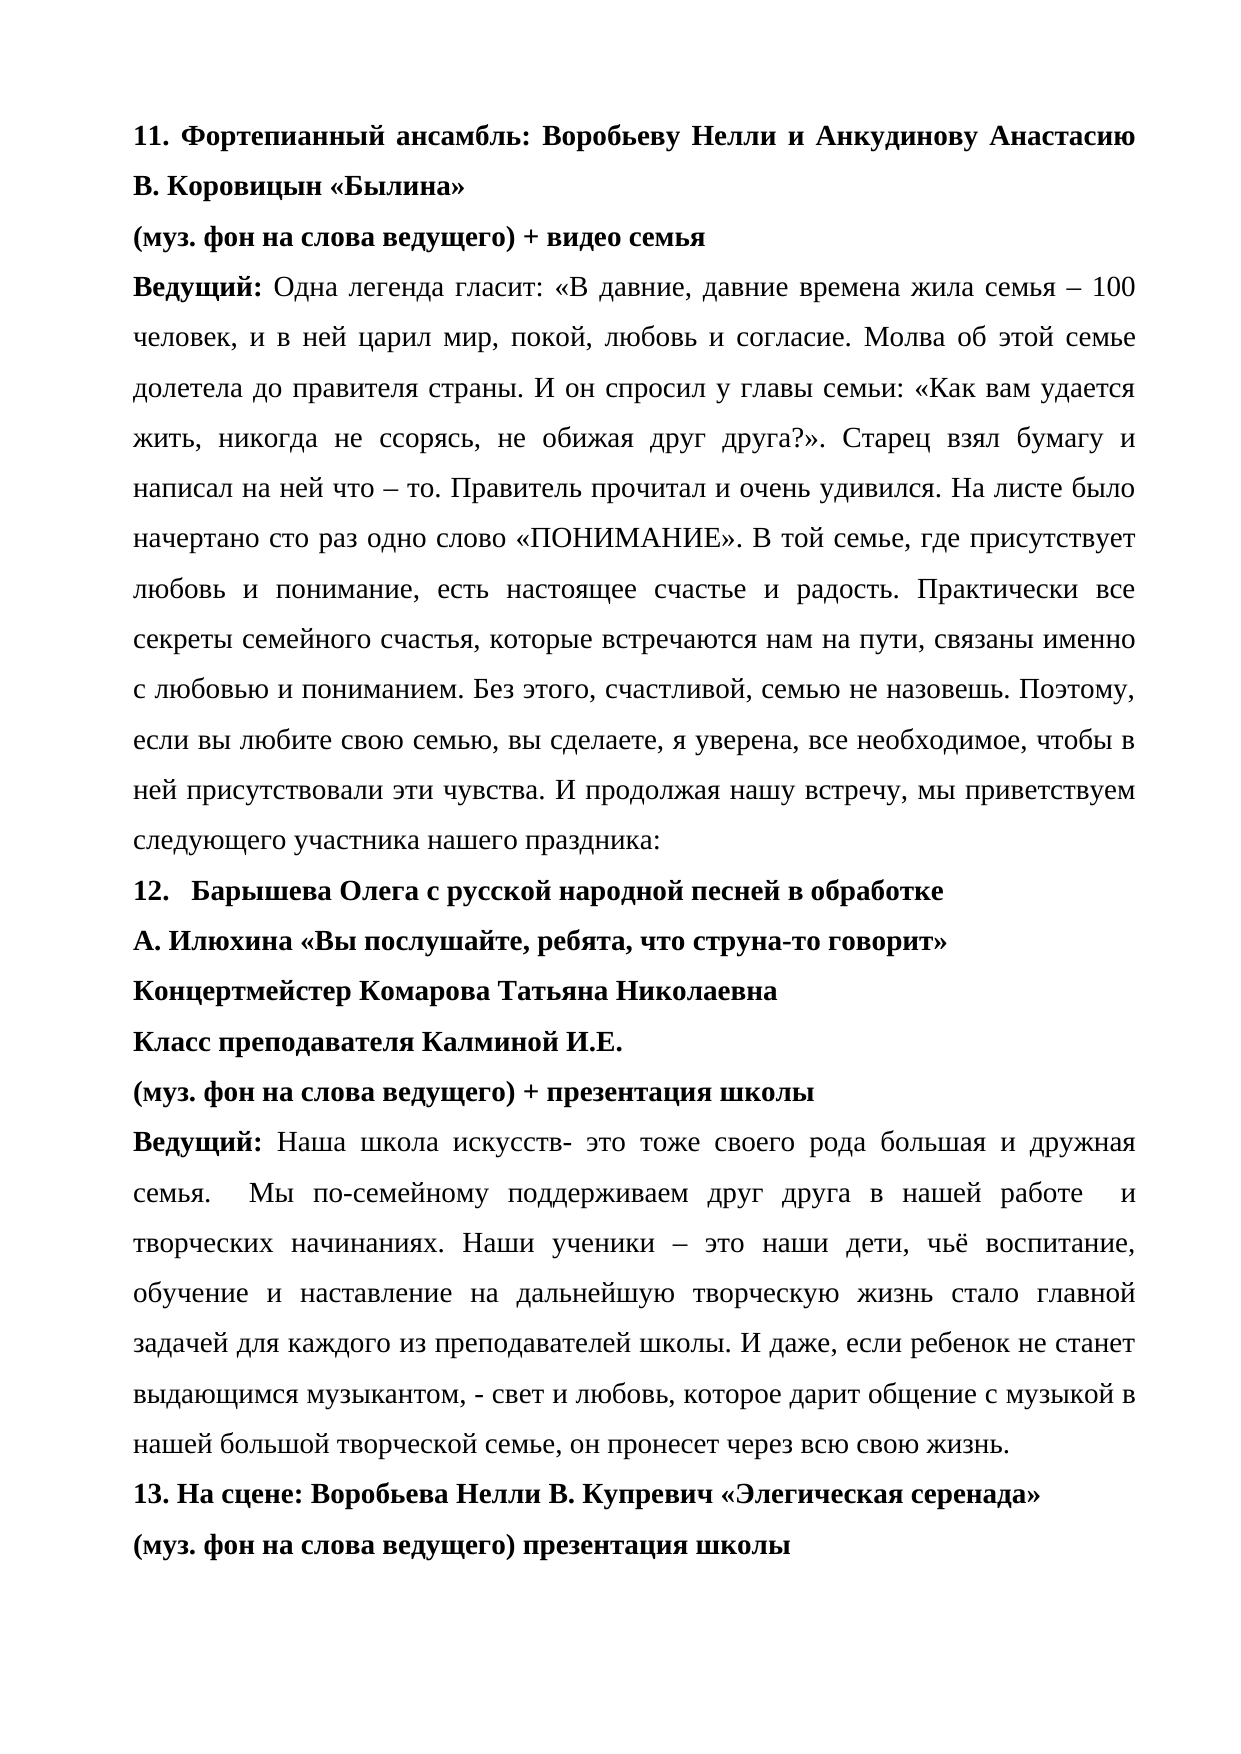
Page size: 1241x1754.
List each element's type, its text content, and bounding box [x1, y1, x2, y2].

text Класс преподавателя Калминой И.Е. [133, 1024, 1137, 1057]
text Ведущий: Наша школа искусств- это тоже своего рода большая и дружная семья. Мы по-семейному поддерживаем друг друга в нашей работе и творческих начинаниях. Наши ученики – это наши дети, чьё воспитание, обучение и наставление на дальнейшую творческую жизнь стало главной задачей для каждого из преподавателей школы. И даже, если ребенок не станет выдающимся музыкантом, - свет и любовь, которое дарит общение с музыкой в нашей большой творческой семье, он пронесет через всю свою жизнь. [133, 1124, 1137, 1460]
text Ведущий: Одна легенда гласит: «В давние, давние времена жила семья – 100 человек, и в ней царил мир, покой, любовь и согласие. Молва об этой семье долетела до правителя страны. И он спросил у главы семьи: «Как вам удается жить, никогда не ссорясь, не обижая друг друга?». Старец взял бумагу и написал на ней что – то. Правитель прочитал и очень удивился. На листе было начертано сто раз одно слово «ПОНИМАНИЕ». В той семье, где присутствует любовь и понимание, есть настоящее счастье и радость. Практически все секреты семейного счастья, которые встречаются нам на пути, связаны именно с любовью и пониманием. Без этого, счастливой, семью не назовешь. Поэтому, если вы любите свою семью, вы сделаете, я уверена, все необходимое, чтобы в ней присутствовали эти чувства. И продолжая нашу встречу, мы приветствуем следующего участника нашего праздника: [133, 269, 1137, 856]
text (муз. фон на слова ведущего) + презентация школы [133, 1074, 1137, 1108]
text А. Илюхина «Вы послушайте, ребята, что струна-то говорит» [133, 923, 1137, 957]
text 13. На сцене: Воробьева Нелли В. Купревич «Элегическая серенада» [133, 1477, 1137, 1510]
text 12. Барышева Олега с русской народной песней в обработке [133, 873, 1137, 906]
text 11. Фортепианный ансамбль: Воробьеву Нелли и Анкудинову Анастасию В. Коровицын «Былина» [133, 118, 1137, 202]
text (муз. фон на слова ведущего) презентация школы [133, 1527, 1137, 1560]
text (муз. фон на слова ведущего) + видео семья [133, 219, 1137, 252]
text Концертмейстер Комарова Татьяна Николаевна [133, 973, 1137, 1007]
